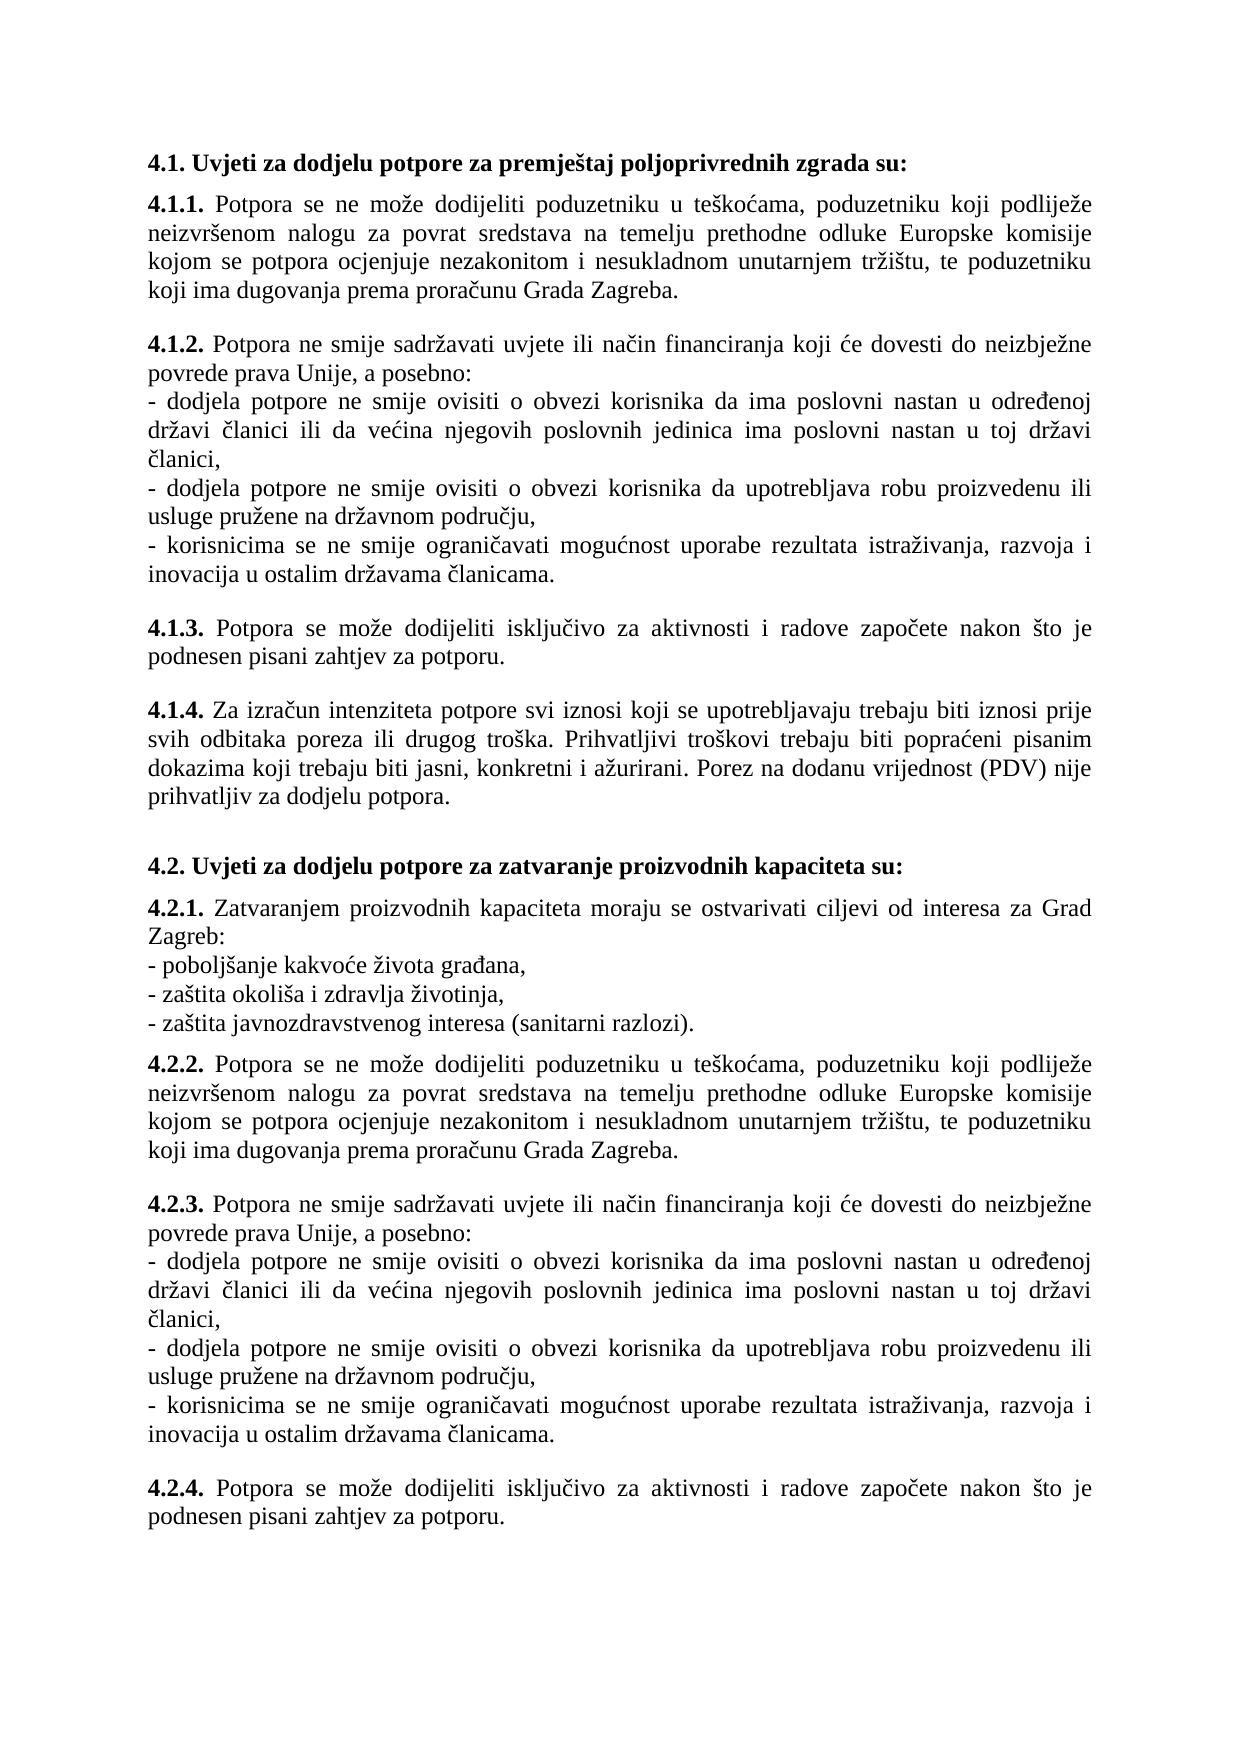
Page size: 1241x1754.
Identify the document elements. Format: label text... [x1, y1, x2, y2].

text - dodjela potpore ne smije ovisiti o obvezi korisnika da ima poslovni nastan u određenoj državi članici ili da većina njegovih poslovnih jedinica ima poslovni nastan u toj državi članici, [148, 1246, 1093, 1333]
text 4.1.2. Potpora ne smije sadržavati uvjete ili način financiranja koji će dovesti do neizbježne povrede prava Unije, a posebno: [148, 329, 1093, 386]
text 4.2. Uvjeti za dodjelu potpore za zatvaranje proizvodnih kapaciteta su: [148, 851, 1093, 880]
text 4.1.1. Potpora se ne može dodijeliti poduzetniku u teškoćama, poduzetniku koji podliježe neizvršenom nalogu za povrat sredstava na temelju prethodne odluke Europske komisije kojom se potpora ocjenjuje nezakonitom i nesukladnom unutarnjem tržištu, te poduzetniku koji ima dugovanja prema proračunu Grada Zagreba. [148, 189, 1093, 304]
text - dodjela potpore ne smije ovisiti o obvezi korisnika da upotrebljava robu proizvedenu ili usluge pružene na državnom području, [148, 473, 1093, 530]
text 4.2.1. Zatvaranjem proizvodnih kapaciteta moraju se ostvarivati ciljevi od interesa za Grad Zagreb: [148, 893, 1093, 950]
text - dodjela potpore ne smije ovisiti o obvezi korisnika da upotrebljava robu proizvedenu ili usluge pružene na državnom području, [148, 1333, 1093, 1390]
text - korisnicima se ne smije ograničavati mogućnost uporabe rezultata istraživanja, razvoja i inovacija u ostalim državama članicama. [148, 530, 1093, 588]
text 4.2.2. Potpora se ne može dodijeliti poduzetniku u teškoćama, poduzetniku koji podliježe neizvršenom nalogu za povrat sredstava na temelju prethodne odluke Europske komisije kojom se potpora ocjenjuje nezakonitom i nesukladnom unutarnjem tržištu, te poduzetniku koji ima dugovanja prema proračunu Grada Zagreba. [148, 1049, 1093, 1164]
text 4.1. Uvjeti za dodjelu potpore za premještaj poljoprivrednih zgrada su: [148, 148, 1093, 176]
text 4.1.3. Potpora se može dodijeliti isključivo za aktivnosti i radove započete nakon što je podnesen pisani zahtjev za potporu. [148, 613, 1093, 670]
text - poboljšanje kakvoće života građana, [148, 950, 1093, 979]
text - zaštita javnozdravstvenog interesa (sanitarni razlozi). [148, 1008, 1093, 1036]
text - zaštita okoliša i zdravlja životinja, [148, 979, 1093, 1008]
text - korisnicima se ne smije ograničavati mogućnost uporabe rezultata istraživanja, razvoja i inovacija u ostalim državama članicama. [148, 1390, 1093, 1448]
text 4.2.3. Potpora ne smije sadržavati uvjete ili način financiranja koji će dovesti do neizbježne povrede prava Unije, a posebno: [148, 1189, 1093, 1246]
text - dodjela potpore ne smije ovisiti o obvezi korisnika da ima poslovni nastan u određenoj državi članici ili da većina njegovih poslovnih jedinica ima poslovni nastan u toj državi članici, [148, 386, 1093, 473]
text 4.1.4. Za izračun intenziteta potpore svi iznosi koji se upotrebljavaju trebaju biti iznosi prije svih odbitaka poreza ili drugog troška. Prihvatljivi troškovi trebaju biti popraćeni pisanim dokazima koji trebaju biti jasni, konkretni i ažurirani. Porez na dodanu vrijednost (PDV) nije prihvatljiv za dodjelu potpora. [148, 695, 1093, 810]
text 4.2.4. Potpora se može dodijeliti isključivo za aktivnosti i radove započete nakon što je podnesen pisani zahtjev za potporu. [148, 1473, 1093, 1530]
